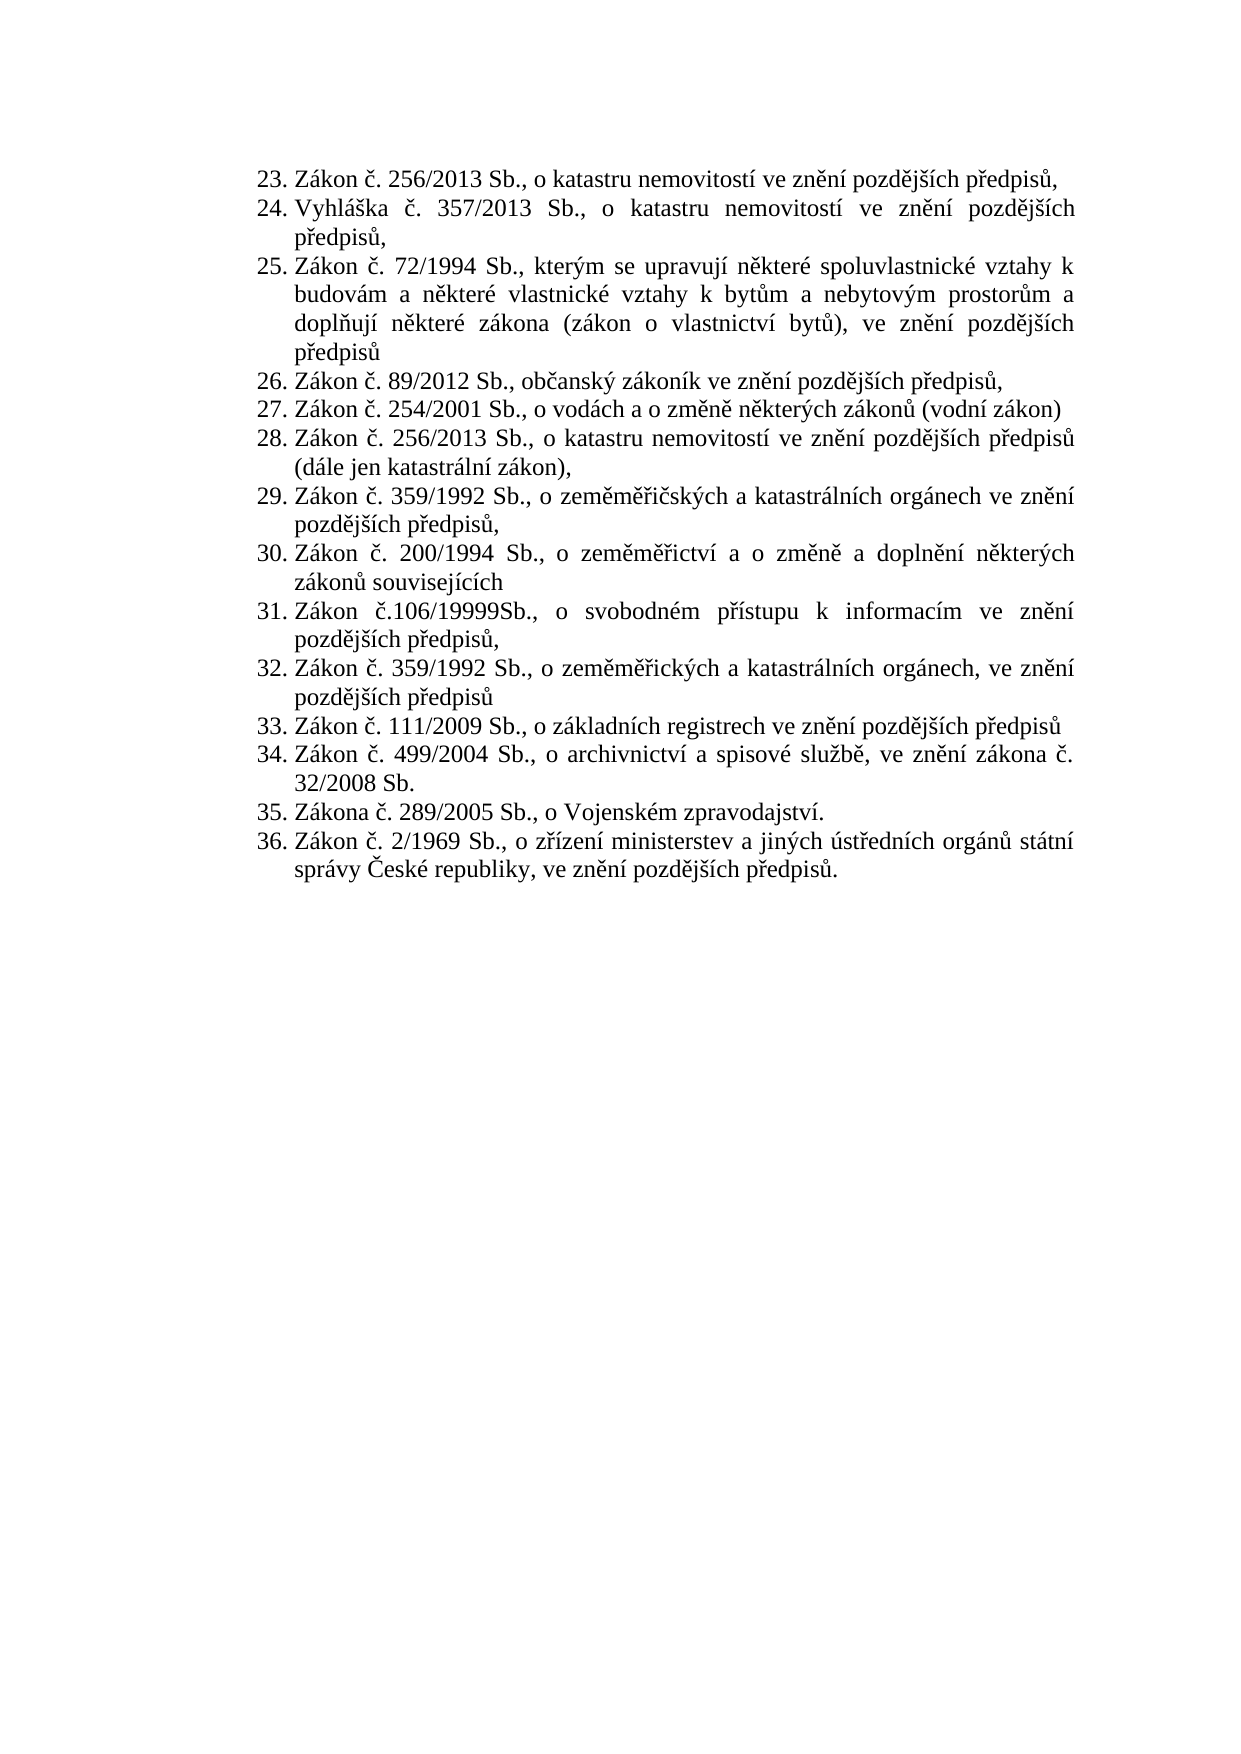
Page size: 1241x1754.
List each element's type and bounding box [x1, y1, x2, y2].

table_cell [148, 148, 1081, 1606]
